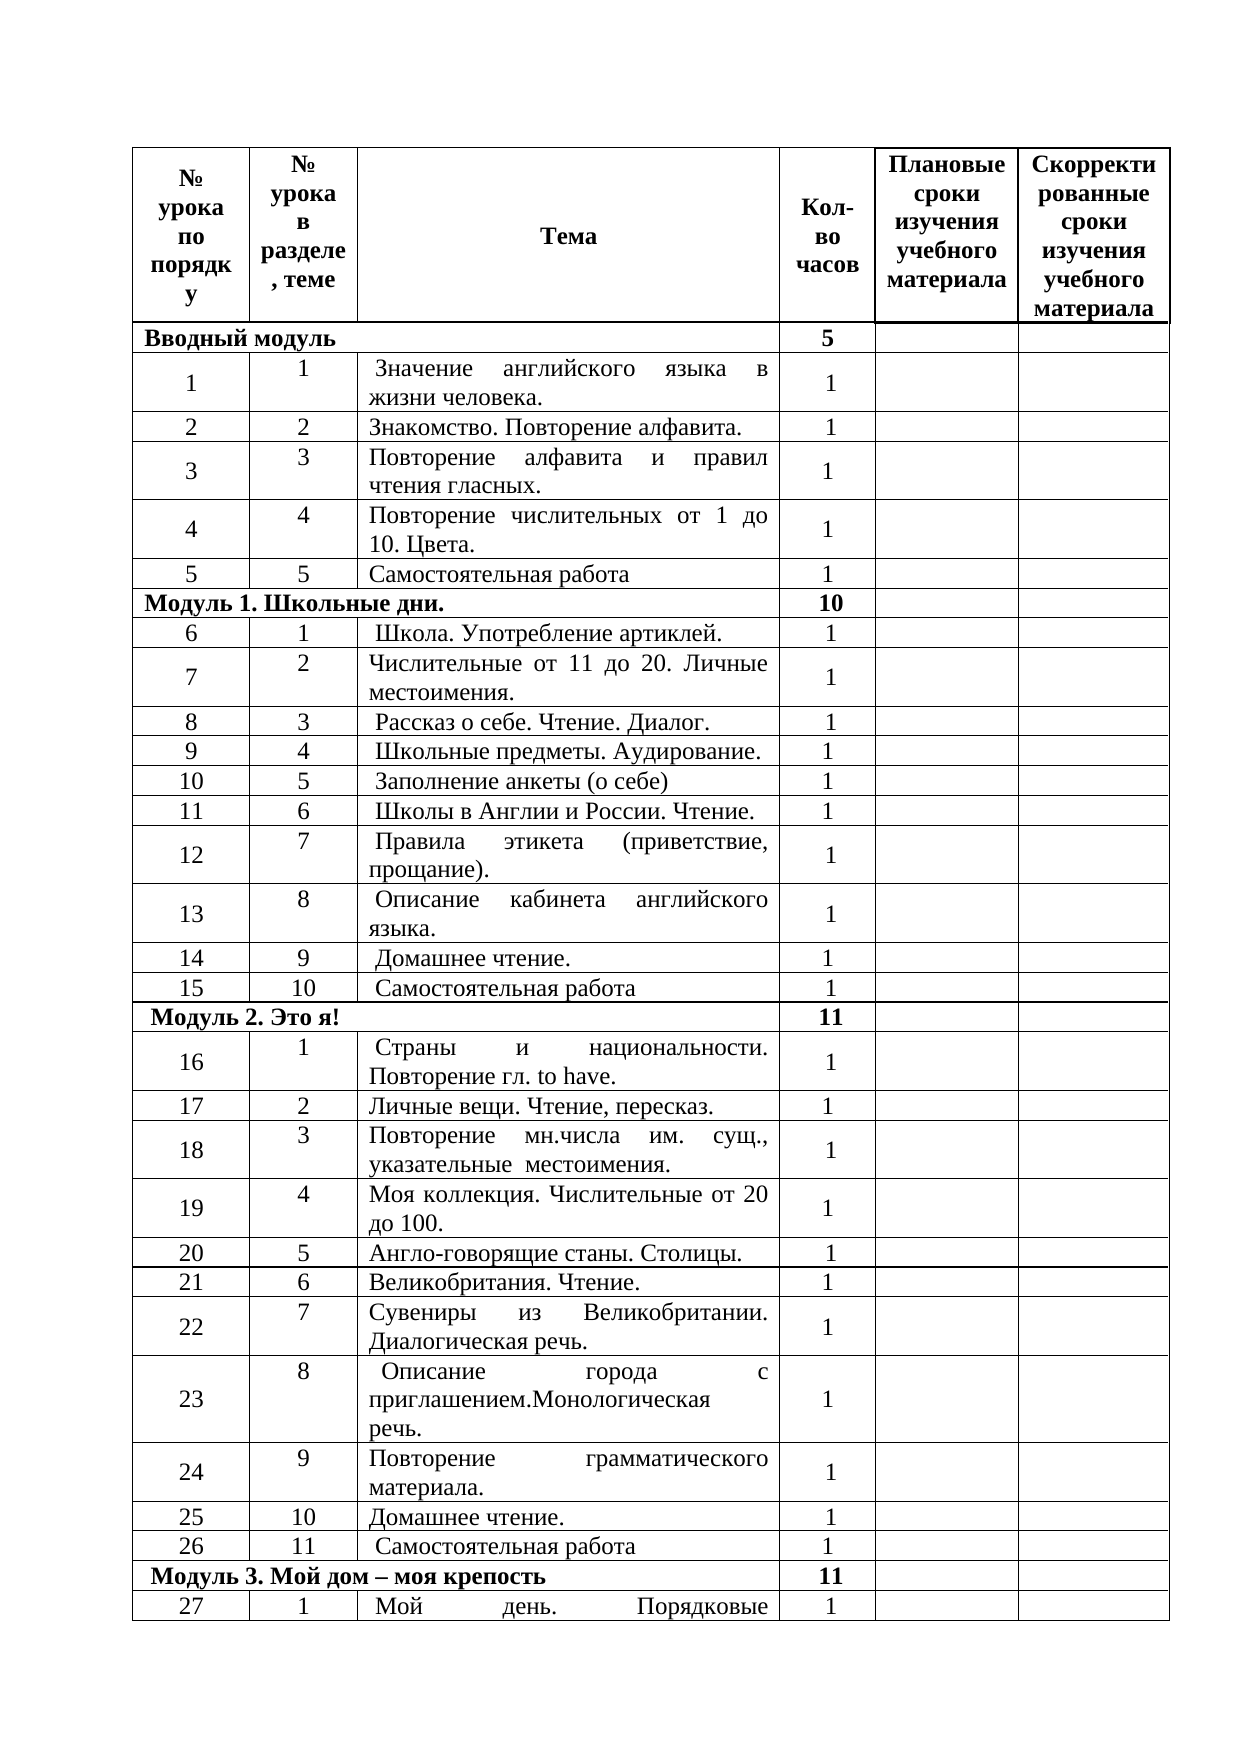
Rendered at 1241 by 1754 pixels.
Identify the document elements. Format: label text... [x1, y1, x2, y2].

table_cell 1 [780, 1502, 875, 1530]
table_cell [1019, 441, 1169, 499]
table_cell 1 [780, 884, 875, 942]
table_cell 7 [250, 1297, 357, 1355]
table_cell [1019, 321, 1169, 352]
table_cell 10 [250, 1502, 357, 1530]
table_cell 10 [250, 973, 357, 1001]
table_cell [876, 589, 1018, 617]
table_cell Заполнение анкеты (о себе) [358, 766, 779, 795]
table_cell 1 [780, 1591, 875, 1620]
table_cell [1019, 411, 1169, 441]
table_cell [876, 1561, 1018, 1590]
table_cell [876, 559, 1018, 587]
table_cell 1 [780, 500, 875, 558]
table_cell Значение английского языка в жизни человека. [358, 353, 779, 411]
table_cell 4 [250, 1179, 357, 1237]
table_cell 18 [133, 1121, 249, 1178]
table_cell 1 [780, 1268, 875, 1296]
table_cell Повторение алфавита и правил чтения гласных. [358, 442, 779, 499]
table_cell 7 [133, 648, 249, 706]
table_cell [1019, 1560, 1169, 1590]
table_cell Модуль 1. Школьные дни. [133, 589, 779, 617]
table_cell 1 [780, 973, 875, 1001]
table_cell Личные вещи. Чтение, пересказ. [358, 1091, 779, 1119]
table_cell 22 [133, 1297, 249, 1355]
table_cell [876, 1003, 1018, 1031]
table_cell Знакомство. Повторение алфавита. [358, 412, 779, 441]
table_cell 24 [133, 1443, 249, 1501]
table_cell 6 [133, 618, 249, 647]
table_header № урока в разделе, теме [250, 148, 357, 321]
table_cell 1 [780, 412, 875, 441]
table_cell 1 [133, 353, 249, 411]
table_cell [1019, 588, 1169, 617]
table_cell [1019, 825, 1169, 883]
table_cell Самостоятельная работа [358, 559, 779, 587]
table_cell [876, 1268, 1018, 1296]
table_cell 7 [250, 826, 357, 883]
table_cell 25 [133, 1502, 249, 1530]
table_cell [876, 442, 1018, 499]
table_cell Самостоятельная работа [358, 973, 779, 1001]
table_cell 1 [780, 1297, 875, 1355]
table_cell Школа. Употребление артиклей. [358, 618, 779, 647]
table_cell [876, 766, 1018, 795]
table_cell 10 [780, 589, 875, 617]
table_cell 1 [780, 618, 875, 647]
table_cell [1019, 1296, 1169, 1355]
table_cell [1019, 883, 1169, 942]
table_cell Самостоятельная работа [358, 1531, 779, 1560]
table_header Тема [358, 148, 779, 321]
table_cell [876, 324, 1018, 352]
table_cell 1 [250, 1591, 357, 1620]
table_cell 4 [250, 736, 357, 765]
table_header Кол-во часов [780, 148, 874, 321]
table_cell 10 [133, 766, 249, 795]
table_cell 11 [133, 796, 249, 825]
table_cell 1 [780, 1032, 875, 1090]
table_cell Домашнее чтение. [358, 943, 779, 972]
table_cell [1019, 1501, 1169, 1530]
table_cell 26 [133, 1531, 249, 1560]
table_cell [876, 1238, 1018, 1266]
table_cell Модуль 3. Мой дом – моя крепость [133, 1561, 779, 1590]
table_cell 23 [133, 1356, 249, 1442]
table_cell 1 [250, 353, 357, 411]
table_cell 2 [250, 648, 357, 706]
table_cell Школы в Англии и России. Чтение. [358, 796, 779, 825]
table_header Скорректированные сроки изучения учебного материала [1019, 149, 1169, 321]
table_cell 2 [250, 412, 357, 441]
table_cell [1019, 352, 1169, 411]
table_cell [1019, 1031, 1169, 1090]
table_cell 19 [133, 1179, 249, 1237]
table_cell [876, 500, 1018, 558]
table_cell [876, 412, 1018, 441]
table_cell Повторение числительных от 1 до 10. Цвета. [358, 500, 779, 558]
table_cell [1019, 1237, 1169, 1266]
table_cell 8 [133, 707, 249, 735]
table_cell 1 [250, 618, 357, 647]
table_cell [1019, 706, 1169, 735]
table_cell 1 [780, 1091, 875, 1119]
table_cell [876, 648, 1018, 706]
table_cell Моя коллекция. Числительные от 20 до 100. [358, 1179, 779, 1237]
table_cell [876, 1591, 1018, 1620]
table_cell Домашнее чтение. [358, 1502, 779, 1530]
table_cell Вводный модуль [133, 323, 779, 352]
table_cell 6 [250, 796, 357, 825]
table_header № урока по порядку [133, 148, 249, 321]
table_cell [876, 707, 1018, 735]
table_cell [876, 618, 1018, 647]
table_cell [876, 1531, 1018, 1560]
table_cell 5 [780, 323, 875, 352]
table_cell [876, 1443, 1018, 1501]
table_cell 2 [133, 412, 249, 441]
table_cell 1 [780, 648, 875, 706]
table_cell 1 [780, 826, 875, 883]
table_cell 14 [133, 943, 249, 972]
table_cell [1019, 1090, 1169, 1119]
table_cell 9 [133, 736, 249, 765]
table_cell 17 [133, 1091, 249, 1119]
table_cell 11 [780, 1561, 875, 1590]
table_cell 1 [780, 1356, 875, 1442]
table_cell 1 [780, 796, 875, 825]
table_cell [876, 1356, 1018, 1442]
table_cell Страны и национальности. Повторение гл. to have. [358, 1032, 779, 1090]
table_cell 5 [133, 559, 249, 587]
table_cell [1019, 1355, 1169, 1442]
table_cell [1019, 765, 1169, 795]
table_cell Повторение грамматического материала. [358, 1443, 779, 1501]
table_cell 1 [780, 943, 875, 972]
table_cell [876, 736, 1018, 765]
table_cell 1 [250, 1032, 357, 1090]
table_cell [876, 1032, 1018, 1090]
table_cell 9 [250, 943, 357, 972]
table_cell 2 [250, 1091, 357, 1119]
table_cell 3 [250, 1121, 357, 1178]
table_cell 3 [250, 707, 357, 735]
table_cell [1019, 1530, 1169, 1560]
table_cell 1 [780, 1121, 875, 1178]
table_cell 1 [780, 1531, 875, 1560]
table_cell Числительные от 11 до 20. Личные местоимения. [358, 648, 779, 706]
table_cell 9 [250, 1443, 357, 1501]
table_cell 20 [133, 1238, 249, 1266]
table_cell Великобритания. Чтение. [358, 1268, 779, 1296]
table_cell Правила этикета (приветствие, прощание). [358, 826, 779, 883]
table_cell [1019, 795, 1169, 825]
table_cell [876, 1121, 1018, 1178]
table_cell [1019, 1120, 1169, 1178]
table_cell [1019, 1178, 1169, 1237]
table_cell Повторение мн.числа им. сущ., указательные местоимения. [358, 1121, 779, 1178]
table_cell Описание кабинета английского языка. [358, 884, 779, 942]
table_cell 1 [780, 1238, 875, 1266]
table_cell 5 [250, 559, 357, 587]
table_cell 1 [780, 442, 875, 499]
table_cell 6 [250, 1268, 357, 1296]
table_cell [1019, 1442, 1169, 1501]
table_cell [1019, 942, 1169, 972]
table_cell [1019, 617, 1169, 647]
table_cell Школьные предметы. Аудирование. [358, 736, 779, 765]
table_cell 11 [250, 1531, 357, 1560]
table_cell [358, 1591, 779, 1620]
table_cell [876, 353, 1018, 411]
table_cell [876, 826, 1018, 883]
table_cell [1019, 558, 1169, 587]
table_cell [1019, 499, 1169, 558]
table_cell 8 [250, 1356, 357, 1442]
table_cell [876, 1091, 1018, 1119]
table_cell Англо-говорящие станы. Столицы. [358, 1238, 779, 1266]
table_cell 1 [780, 766, 875, 795]
table_cell [876, 943, 1018, 972]
table_header Плановые сроки изучения учебного материала [876, 149, 1017, 321]
table_cell [1019, 972, 1169, 1001]
table_cell 8 [250, 884, 357, 942]
table_cell [876, 796, 1018, 825]
table_cell 13 [133, 884, 249, 942]
table_cell [1019, 735, 1169, 765]
table_cell 5 [250, 766, 357, 795]
table_cell [876, 884, 1018, 942]
table_cell [876, 973, 1018, 1001]
table_cell [876, 1502, 1018, 1530]
table_cell [1019, 1590, 1169, 1620]
table_cell 1 [780, 1179, 875, 1237]
table_cell 4 [133, 500, 249, 558]
table_cell Описание города с приглашением.Монологическая речь. [358, 1356, 779, 1442]
table_cell 11 [780, 1003, 875, 1031]
table_cell 1 [780, 353, 875, 411]
table_cell 12 [133, 826, 249, 883]
table_cell 16 [133, 1032, 249, 1090]
table_cell 1 [780, 559, 875, 587]
table_cell 5 [250, 1238, 357, 1266]
table_cell Сувениры из Великобритании. Диалогическая речь. [358, 1297, 779, 1355]
table_cell Рассказ о себе. Чтение. Диалог. [358, 707, 779, 735]
table_cell 4 [250, 500, 357, 558]
table_cell 21 [133, 1268, 249, 1296]
table_cell 15 [133, 973, 249, 1001]
table_cell 3 [250, 442, 357, 499]
table_cell [876, 1179, 1018, 1237]
table_cell Модуль 2. Это я! [133, 1003, 779, 1031]
table_cell 1 [780, 1443, 875, 1501]
table_cell 1 [780, 707, 875, 735]
table_cell [1019, 1266, 1169, 1296]
table_cell [1019, 647, 1169, 706]
table_cell [876, 1297, 1018, 1355]
table_cell 1 [780, 736, 875, 765]
table_cell 27 [133, 1591, 249, 1620]
table_cell [1019, 1001, 1169, 1031]
table_cell 3 [133, 442, 249, 499]
